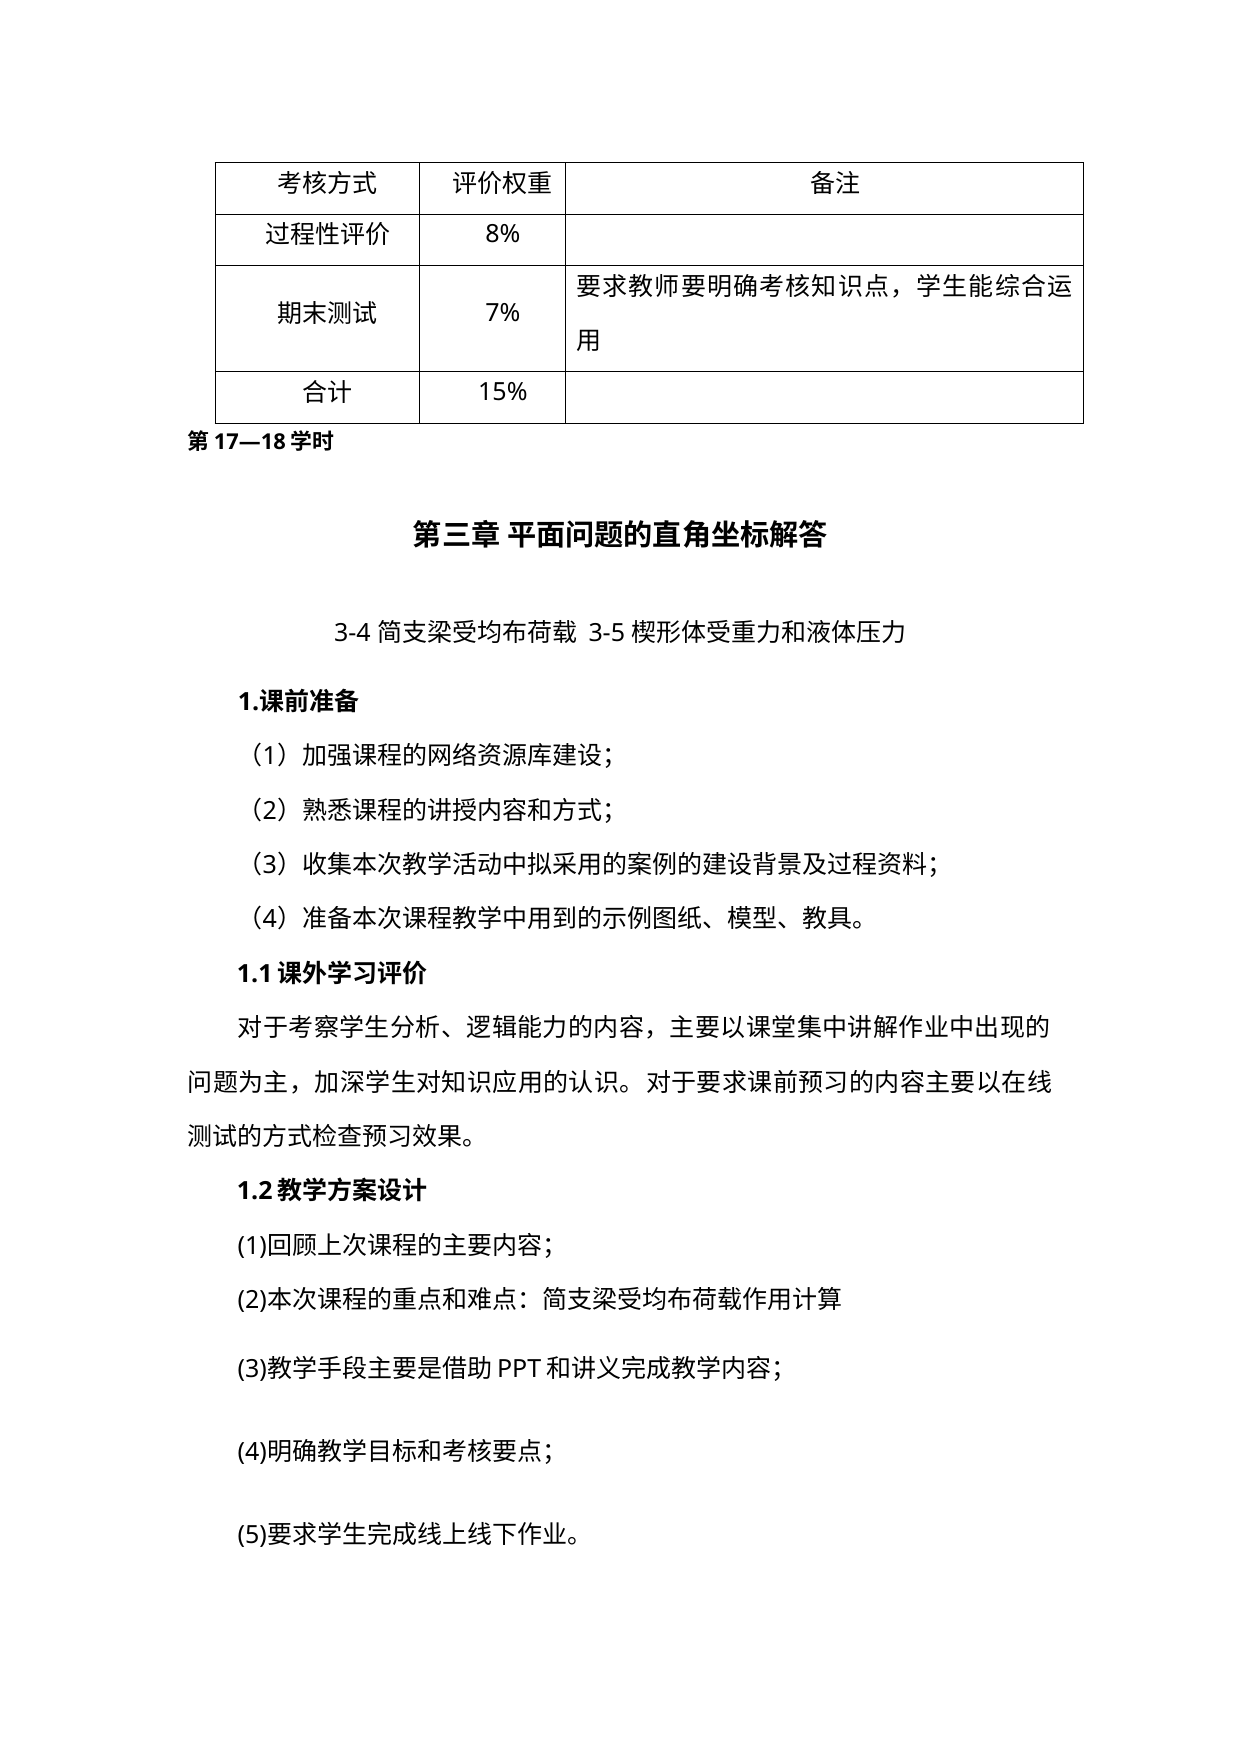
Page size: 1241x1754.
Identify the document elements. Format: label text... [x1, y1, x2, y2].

table_header 评价权重 [420, 163, 565, 213]
text (3)教学手段主要是借助PPT和讲义完成教学内容； [187, 1334, 1053, 1399]
text 1.2教学方案设计 [187, 1171, 1053, 1207]
table_cell [566, 215, 1083, 265]
table_cell 7% [420, 266, 565, 371]
text (5)要求学生完成线上线下作业。 [187, 1500, 1053, 1565]
text 3-4 简支梁受均布荷载 3-5 楔形体受重力和液体压力 [187, 598, 1053, 663]
text 1.课前准备 [187, 681, 1053, 718]
text 第三章 平面问题的直角坐标解答 [187, 500, 1053, 565]
table_cell [566, 372, 1083, 423]
table_cell 8% [420, 215, 565, 265]
table_cell 过程性评价 [216, 215, 419, 265]
text (2)本次课程的重点和难点：简支梁受均布荷载作用计算 [187, 1279, 1053, 1316]
text (1)回顾上次课程的主要内容； [187, 1225, 1053, 1261]
text (4)明确教学目标和考核要点； [187, 1417, 1053, 1482]
table_cell 要求教师要明确考核知识点，学生能综合运用 [566, 266, 1083, 371]
table_cell 期末测试 [216, 266, 419, 371]
table_cell 合计 [216, 372, 419, 423]
table_header 考核方式 [216, 163, 419, 213]
text 对于考察学生分析、逻辑能力的内容，主要以课堂集中讲解作业中出现的问题为主，加深学生对知识应用的认识。对于要求课前预习的内容主要以在线测试的方式检查预习效果。 [187, 1008, 1053, 1153]
text （2）熟悉课程的讲授内容和方式； [237, 790, 1053, 826]
text （1）加强课程的网络资源库建设； [237, 736, 1053, 772]
text （3）收集本次教学活动中拟采用的案例的建设背景及过程资料； [237, 844, 1053, 881]
table_cell 15% [420, 372, 565, 423]
text （4）准备本次课程教学中用到的示例图纸、模型、教具。 [237, 899, 1053, 935]
table_header 备注 [566, 163, 1083, 213]
text 1.1课外学习评价 [187, 953, 1053, 989]
text 第17—18学时 [187, 424, 1053, 455]
